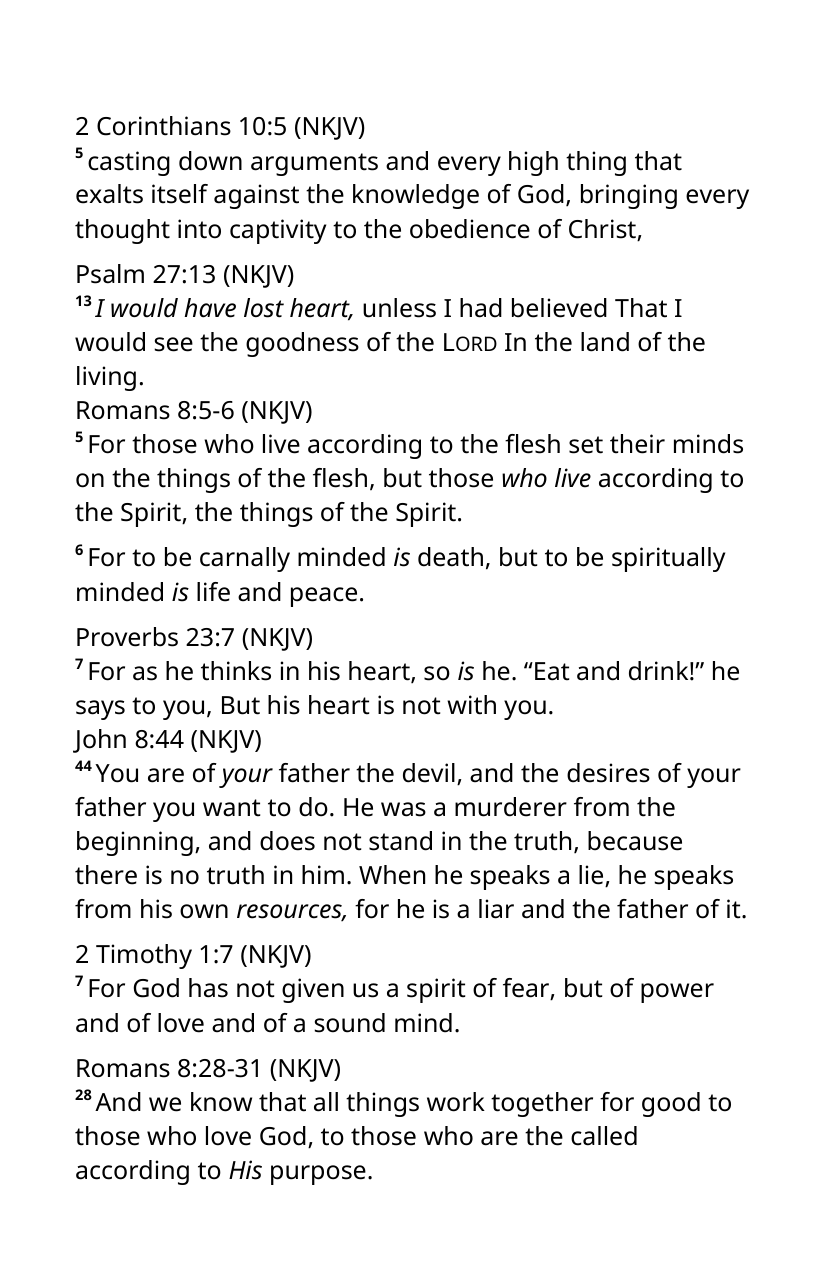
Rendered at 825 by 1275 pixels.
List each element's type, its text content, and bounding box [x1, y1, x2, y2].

subtitle Romans 8:28-31 (NKJV) [75, 1050, 750, 1084]
subtitle Proverbs 23:7 (NKJV) [75, 619, 750, 653]
subtitle 2 Corinthians 10:5 (NKJV) [75, 109, 750, 143]
subtitle 2 Timothy 1:7 (NKJV) [75, 937, 750, 971]
text 44 You are of your father the devil, and the desires of your father you want to do. He was a murderer from the beginning, and does not stand in the truth, because there is no truth in him. When he speaks a lie, he speaks from his own resources, for he is a liar and the father of it. [75, 756, 750, 926]
subtitle Romans 8:5-6 (NKJV) [75, 393, 750, 427]
subtitle John 8:44 (NKJV) [75, 722, 750, 756]
subtitle Psalm 27:13 (NKJV) [75, 256, 750, 291]
text 28 And we know that all things work together for good to those who love God, to those who are the called according to His purpose. [75, 1084, 750, 1187]
text 7 For as he thinks in his heart, so is he. “Eat and drink!” he says to you, But his heart is not with you. [75, 653, 750, 722]
text 13 I would have lost heart, unless I had believed That I would see the goodness of the Lord In the land of the living. [75, 291, 750, 393]
text 5 For those who live according to the flesh set their minds on the things of the flesh, but those who live according to the Spirit, the things of the Spirit. [75, 427, 750, 529]
text 7 For God has not given us a spirit of fear, but of power and of love and of a sound mind. [75, 971, 750, 1039]
text 5 casting down arguments and every high thing that exalts itself against the knowledge of God, bringing every thought into captivity to the obedience of Christ, [75, 143, 750, 245]
text 6 For to be carnally minded is death, but to be spiritually minded is life and peace. [75, 540, 750, 608]
